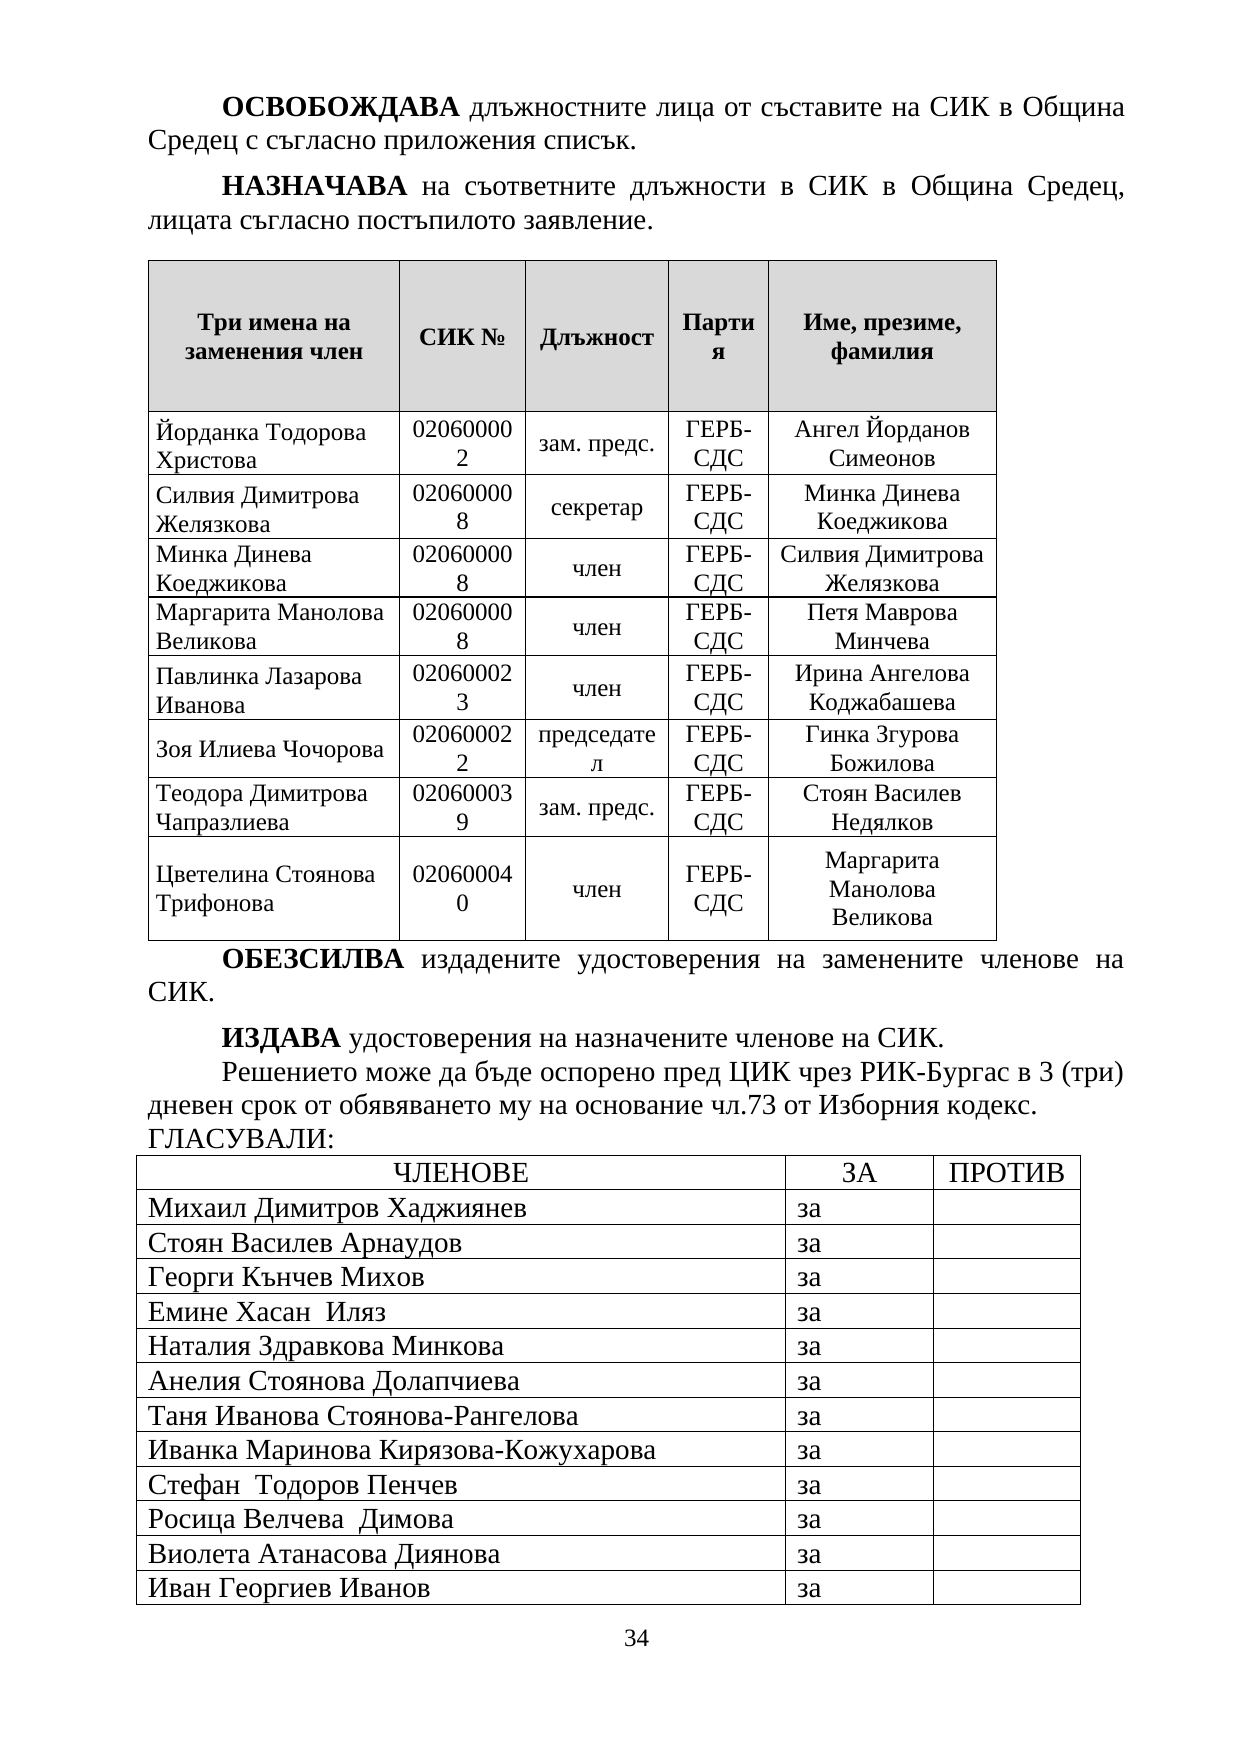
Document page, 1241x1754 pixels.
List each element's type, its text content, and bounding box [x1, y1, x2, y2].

table_cell ГЕРБ-СДС [669, 837, 768, 940]
table_cell Емине Хасан Иляз [137, 1294, 785, 1327]
table_cell за [786, 1536, 933, 1569]
table_cell Петя Маврова Минчева [769, 598, 996, 655]
table_cell Виолета Атанасова Диянова [137, 1536, 785, 1569]
table_cell Анелия Стоянова Долапчиева [137, 1363, 785, 1397]
table_cell Теодора Димитрова Чапразлиева [149, 778, 399, 836]
text ОБЕЗСИЛВА издадените удостоверения на заменените членове на СИК. [148, 941, 1125, 1008]
table_cell за [786, 1259, 933, 1293]
table_cell [934, 1536, 1080, 1569]
table_cell Маргарита Манолова Великова [149, 598, 399, 655]
table_cell член [526, 539, 668, 596]
table_cell Ангел Йорданов Симеонов [769, 412, 996, 474]
table_cell Гинка Згурова Божилова [769, 720, 996, 777]
table_cell Стоян Василев Арнаудов [137, 1225, 785, 1258]
table_cell Стоян Василев Недялков [769, 778, 996, 836]
table_header ПРОТИВ [934, 1156, 1080, 1189]
table_header Длъжност [526, 261, 668, 411]
table_cell [934, 1571, 1080, 1604]
table_cell 020600008 [400, 598, 525, 655]
table_cell за [786, 1432, 933, 1466]
table_cell ГЕРБ-СДС [669, 720, 768, 777]
table_cell [934, 1501, 1080, 1535]
table_cell Цветелина Стоянова Трифонова [149, 837, 399, 940]
table_cell за [786, 1363, 933, 1397]
table_cell зам. предс. [526, 412, 668, 474]
table_header СИК № [400, 261, 525, 411]
table_cell [934, 1467, 1080, 1500]
table_cell ГЕРБ-СДС [669, 656, 768, 718]
table_cell Ирина Ангелова Коджабашева [769, 656, 996, 718]
table_header Име, презиме, фамилия [769, 261, 996, 411]
table_cell ГЕРБ-СДС [669, 778, 768, 836]
table_cell за [786, 1190, 933, 1224]
table_cell [934, 1294, 1080, 1327]
table_cell за [786, 1329, 933, 1362]
table_header ЗА [786, 1156, 933, 1189]
table_cell Силвия Димитрова Желязкова [149, 475, 399, 538]
table_cell за [786, 1225, 933, 1258]
table_cell 020600022 [400, 720, 525, 777]
table_header Партия [669, 261, 768, 411]
text НАЗНАЧАВА на съответните длъжности в СИК в Община Средец, лицата съгласно постъпилото заявление. [148, 168, 1125, 235]
table_cell 020600008 [400, 539, 525, 596]
table_cell Йорданка Тодорова Христова [149, 412, 399, 474]
table_cell Минка Динева Коеджикова [149, 539, 399, 596]
table_header Три имена на заменения член [149, 261, 399, 411]
table_cell член [526, 837, 668, 940]
table_cell член [526, 656, 668, 718]
table_cell Наталия Здравкова Минкова [137, 1329, 785, 1362]
table_cell Иванка Маринова Кирязова-Кожухарова [137, 1432, 785, 1466]
table_cell член [526, 598, 668, 655]
table_cell [934, 1329, 1080, 1362]
table_cell за [786, 1501, 933, 1535]
table_cell Росица Велчева Димова [137, 1501, 785, 1535]
table_cell зам. предс. [526, 778, 668, 836]
table_cell Михаил Димитров Хаджиянев [137, 1190, 785, 1224]
table_cell [934, 1363, 1080, 1397]
table_cell за [786, 1467, 933, 1500]
table_cell ГЕРБ-СДС [669, 598, 768, 655]
table_cell [934, 1190, 1080, 1224]
text ИЗДАВА удостоверения на назначените членове на СИК. [148, 1020, 1125, 1054]
table_cell Маргарита Манолова Великова [769, 837, 996, 940]
table_cell 020600023 [400, 656, 525, 718]
table_cell 020600002 [400, 412, 525, 474]
table_header ЧЛЕНОВЕ [137, 1156, 785, 1189]
table_cell секретар [526, 475, 668, 538]
table_cell [934, 1398, 1080, 1431]
table_cell Павлинка Лазарова Иванова [149, 656, 399, 718]
table_cell ГЕРБ-СДС [669, 475, 768, 538]
table_cell председател [526, 720, 668, 777]
table_cell Таня Иванова Стоянова-Рангелова [137, 1398, 785, 1431]
table_cell Зоя Илиева Чочорова [149, 720, 399, 777]
table_cell Стефан Тодоров Пенчев [137, 1467, 785, 1500]
table_cell ГЕРБ-СДС [669, 539, 768, 596]
table_cell [934, 1225, 1080, 1258]
table_cell 020600040 [400, 837, 525, 940]
text ГЛАСУВАЛИ: [148, 1121, 1125, 1154]
table_cell Минка Динева Коеджикова [769, 475, 996, 538]
text Решението може да бъде оспорено пред ЦИК чрез РИК-Бургас в 3 (три) дневен срок от обявяването му на основание чл.73 от Изборния кодекс. [148, 1054, 1125, 1121]
table_cell за [786, 1571, 933, 1604]
table_cell Иван Георгиев Иванов [137, 1571, 785, 1604]
table_cell 020600039 [400, 778, 525, 836]
table_cell 020600008 [400, 475, 525, 538]
table_cell за [786, 1294, 933, 1327]
table_cell Георги Кънчев Михов [137, 1259, 785, 1293]
text ОСВОБОЖДАВА длъжностните лица от съставите на СИК в Община Средец с съгласно приложения списък. [148, 89, 1125, 156]
table_cell ГЕРБ-СДС [669, 412, 768, 474]
table_cell [934, 1432, 1080, 1466]
table_cell за [786, 1398, 933, 1431]
table_cell Силвия Димитрова Желязкова [769, 539, 996, 596]
table_cell [934, 1259, 1080, 1293]
